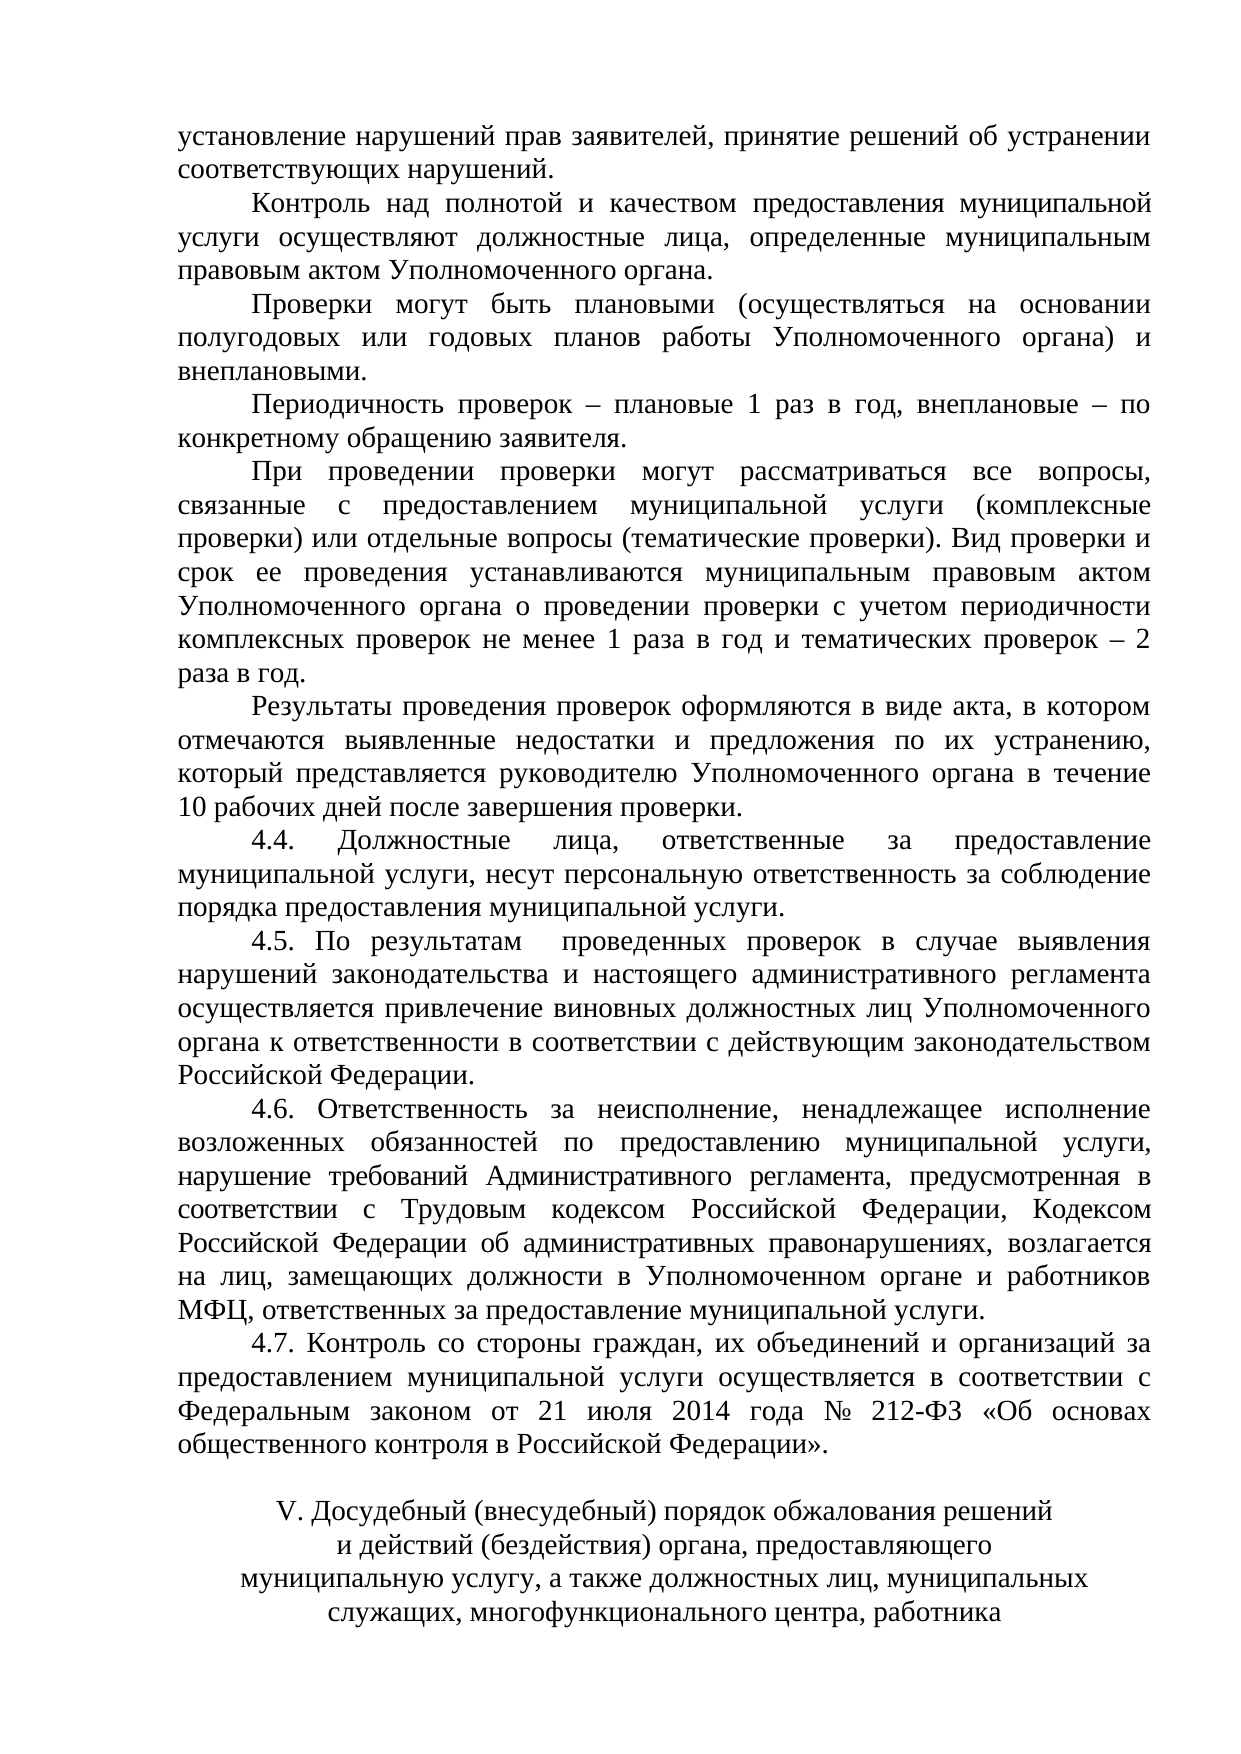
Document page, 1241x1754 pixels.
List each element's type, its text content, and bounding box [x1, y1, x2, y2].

text При проведении проверки могут рассматриваться все вопросы, связанные с предоставлением муниципальной услуги (комплексные проверки) или отдельные вопросы (тематические проверки). Вид проверки и срок ее проведения устанавливаются муниципальным правовым актом Уполномоченного органа о проведении проверки с учетом периодичности комплексных проверок не менее 1 раза в год и тематических проверок – 2 раза в год. [177, 453, 1152, 688]
text Проверки могут быть плановыми (осуществляться на основании полугодовых или годовых планов работы Уполномоченного органа) и внеплановыми. [177, 286, 1152, 386]
text 4.7. Контроль со стороны граждан, их объединений и организаций за предоставлением муниципальной услуги осуществляется в соответствии с Федеральным законом от 21 июля 2014 года № 212-ФЗ «Об основах общественного контроля в Российской Федерации». [177, 1326, 1152, 1460]
text муниципальную услугу, а также должностных лиц, муниципальных [177, 1560, 1152, 1594]
text 4.6. Ответственность за неисполнение, ненадлежащее исполнение возложенных обязанностей по предоставлению муниципальной услуги, нарушение требований Административного регламента, предусмотренная в соответствии с Трудовым кодексом Российской Федерации, Кодексом Российской Федерации об административных правонарушениях, возлагается на лиц, замещающих должности в Уполномоченном органе и работников МФЦ, ответственных за предоставление муниципальной услуги. [177, 1091, 1152, 1326]
text служащих, многофункционального центра, работника [177, 1594, 1152, 1627]
text Контроль над полнотой и качеством предоставления муниципальной услуги осуществляют должностные лица, определенные муниципальным правовым актом Уполномоченного органа. [177, 185, 1152, 286]
text Результаты проведения проверок оформляются в виде акта, в котором отмечаются выявленные недостатки и предложения по их устранению, который представляется руководителю Уполномоченного органа в течение 10 рабочих дней после завершения проверки. [177, 688, 1152, 822]
text Периодичность проверок – плановые 1 раз в год, внеплановые – по конкретному обращению заявителя. [177, 386, 1152, 453]
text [177, 118, 1152, 185]
text и действий (бездействия) органа, предоставляющего [177, 1527, 1152, 1560]
text 4.4. Должностные лица, ответственные за предоставление муниципальной услуги, несут персональную ответственность за соблюдение порядка предоставления муниципальной услуги. [177, 822, 1152, 923]
text 4.5. По результатам проведенных проверок в случае выявления нарушений законодательства и настоящего административного регламента осуществляется привлечение виновных должностных лиц Уполномоченного органа к ответственности в соответствии с действующим законодательством Российской Федерации. [177, 923, 1152, 1091]
text V. Досудебный (внесудебный) порядок обжалования решений [177, 1493, 1152, 1527]
